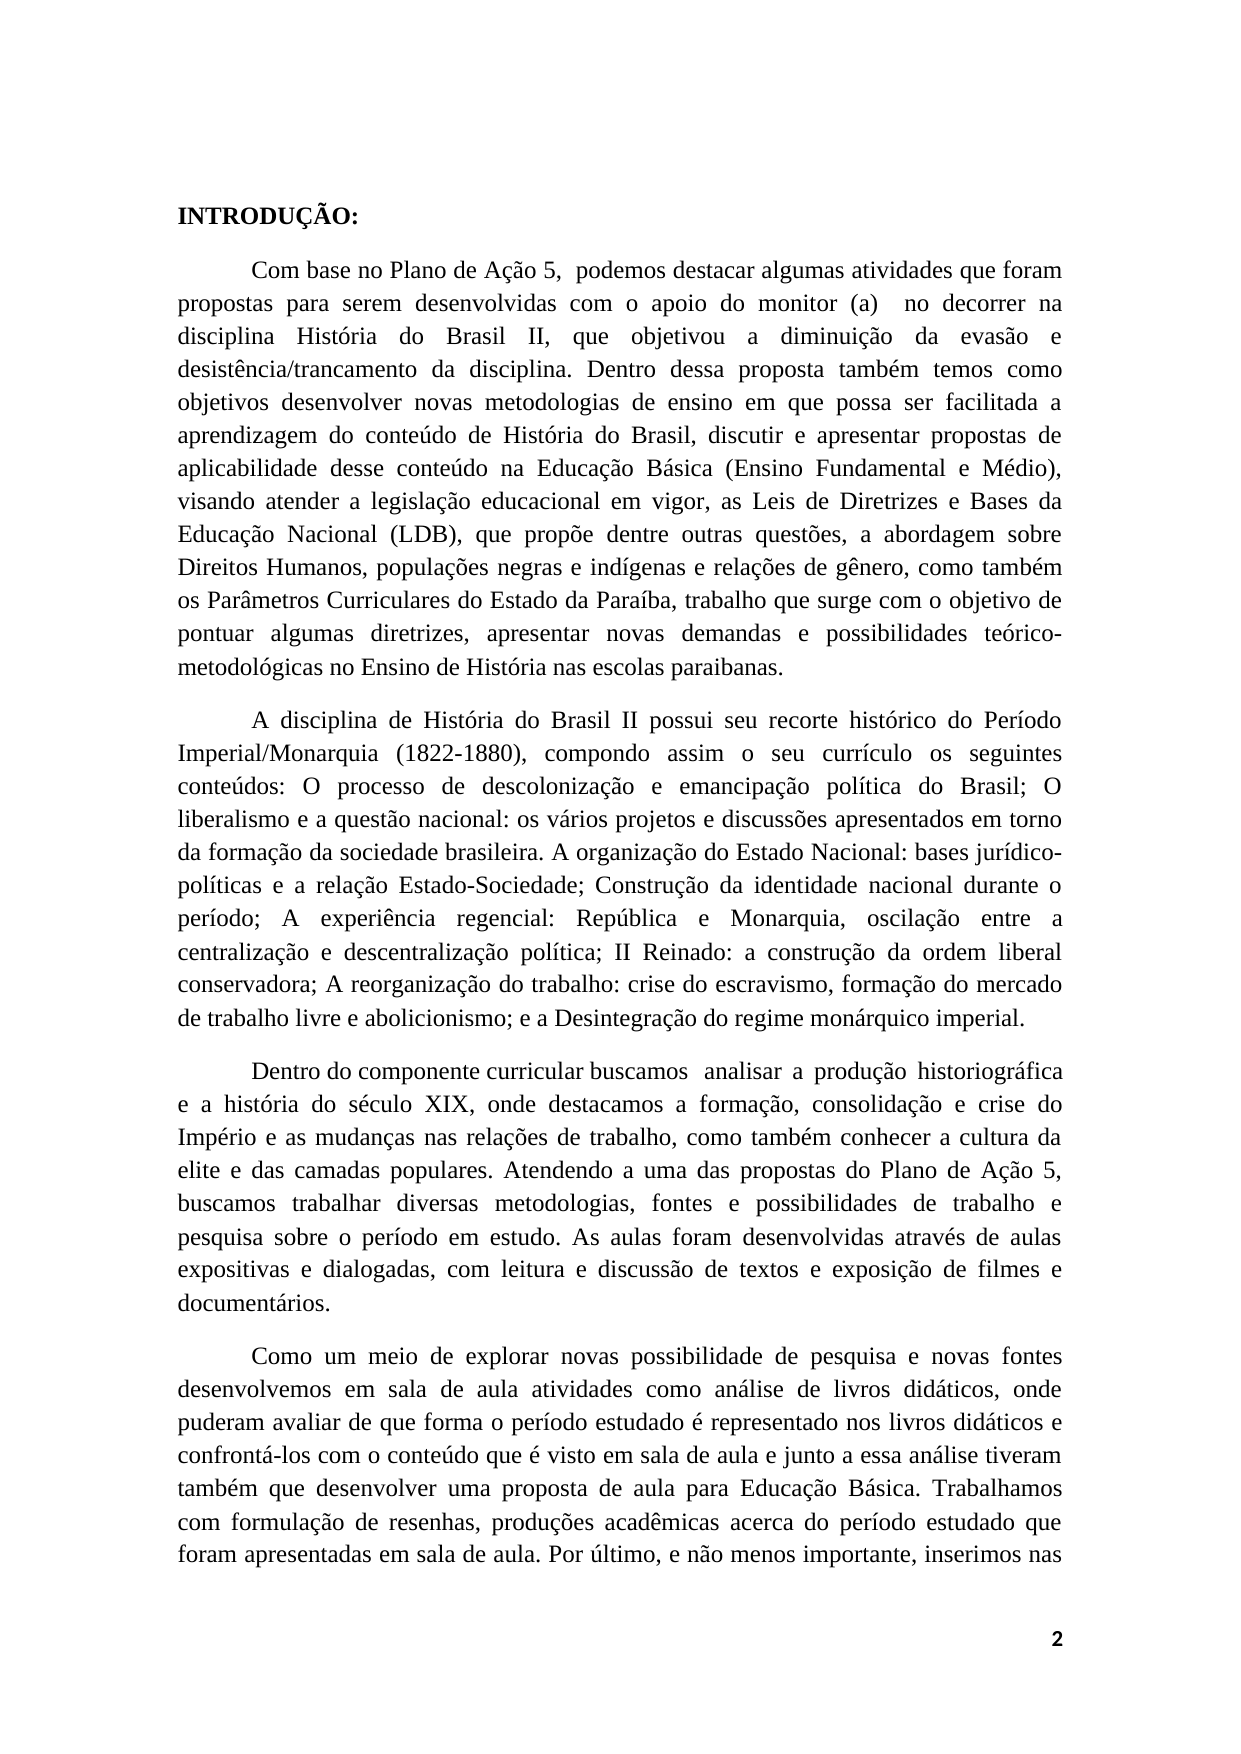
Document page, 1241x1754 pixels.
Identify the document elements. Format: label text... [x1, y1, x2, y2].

text Com base no Plano de Ação 5, podemos destacar algumas atividades que foram propostas para serem desenvolvidas com o apoio do monitor (a) no decorrer na disciplina História do Brasil II, que objetivou a diminuição da evasão e desistência/trancamento da disciplina. Dentro dessa proposta também temos como objetivos desenvolver novas metodologias de ensino em que possa ser facilitada a aprendizagem do conteúdo de História do Brasil, discutir e apresentar propostas de aplicabilidade desse conteúdo na Educação Básica (Ensino Fundamental e Médio), visando atender a legislação educacional em vigor, as Leis de Diretrizes e Bases da Educação Nacional (LDB), que propõe dentre outras questões, a abordagem sobre Direitos Humanos, populações negras e indígenas e relações de gênero, como também os Parâmetros Curriculares do Estado da Paraíba, trabalho que surge com o objetivo de pontuar algumas diretrizes, apresentar novas demandas e possibilidades teórico-metodológicas no Ensino de História nas escolas paraibanas. [177, 255, 1063, 680]
text Dentro do componente curricular buscamos analisar a produção historiográfica e a história do século XIX, onde destacamos a formação, consolidação e crise do Império e as mudanças nas relações de trabalho, como também conhecer a cultura da elite e das camadas populares. Atendendo a uma das propostas do Plano de Ação 5, buscamos trabalhar diversas metodologias, fontes e possibilidades de trabalho e pesquisa sobre o período em estudo. As aulas foram desenvolvidas através de aulas expositivas e dialogadas, com leitura e discussão de textos e exposição de filmes e documentários. [177, 1056, 1063, 1316]
text A disciplina de História do Brasil II possui seu recorte histórico do Período Imperial/Monarquia (1822-1880), compondo assim o seu currículo os seguintes conteúdos: O processo de descolonização e emancipação política do Brasil; O liberalismo e a questão nacional: os vários projetos e discussões apresentados em torno da formação da sociedade brasileira. A organização do Estado Nacional: bases jurídico-políticas e a relação Estado-Sociedade; Construção da identidade nacional durante o período; A experiência regencial: República e Monarquia, oscilação entre a centralização e descentralização política; II Reinado: a construção da ordem liberal conservadora; A reorganização do trabalho: crise do escravismo, formação do mercado de trabalho livre e abolicionismo; e a Desintegração do regime monárquico imperial. [177, 705, 1063, 1031]
text INTRODUÇÃO: [177, 201, 1063, 230]
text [177, 1341, 1063, 1568]
